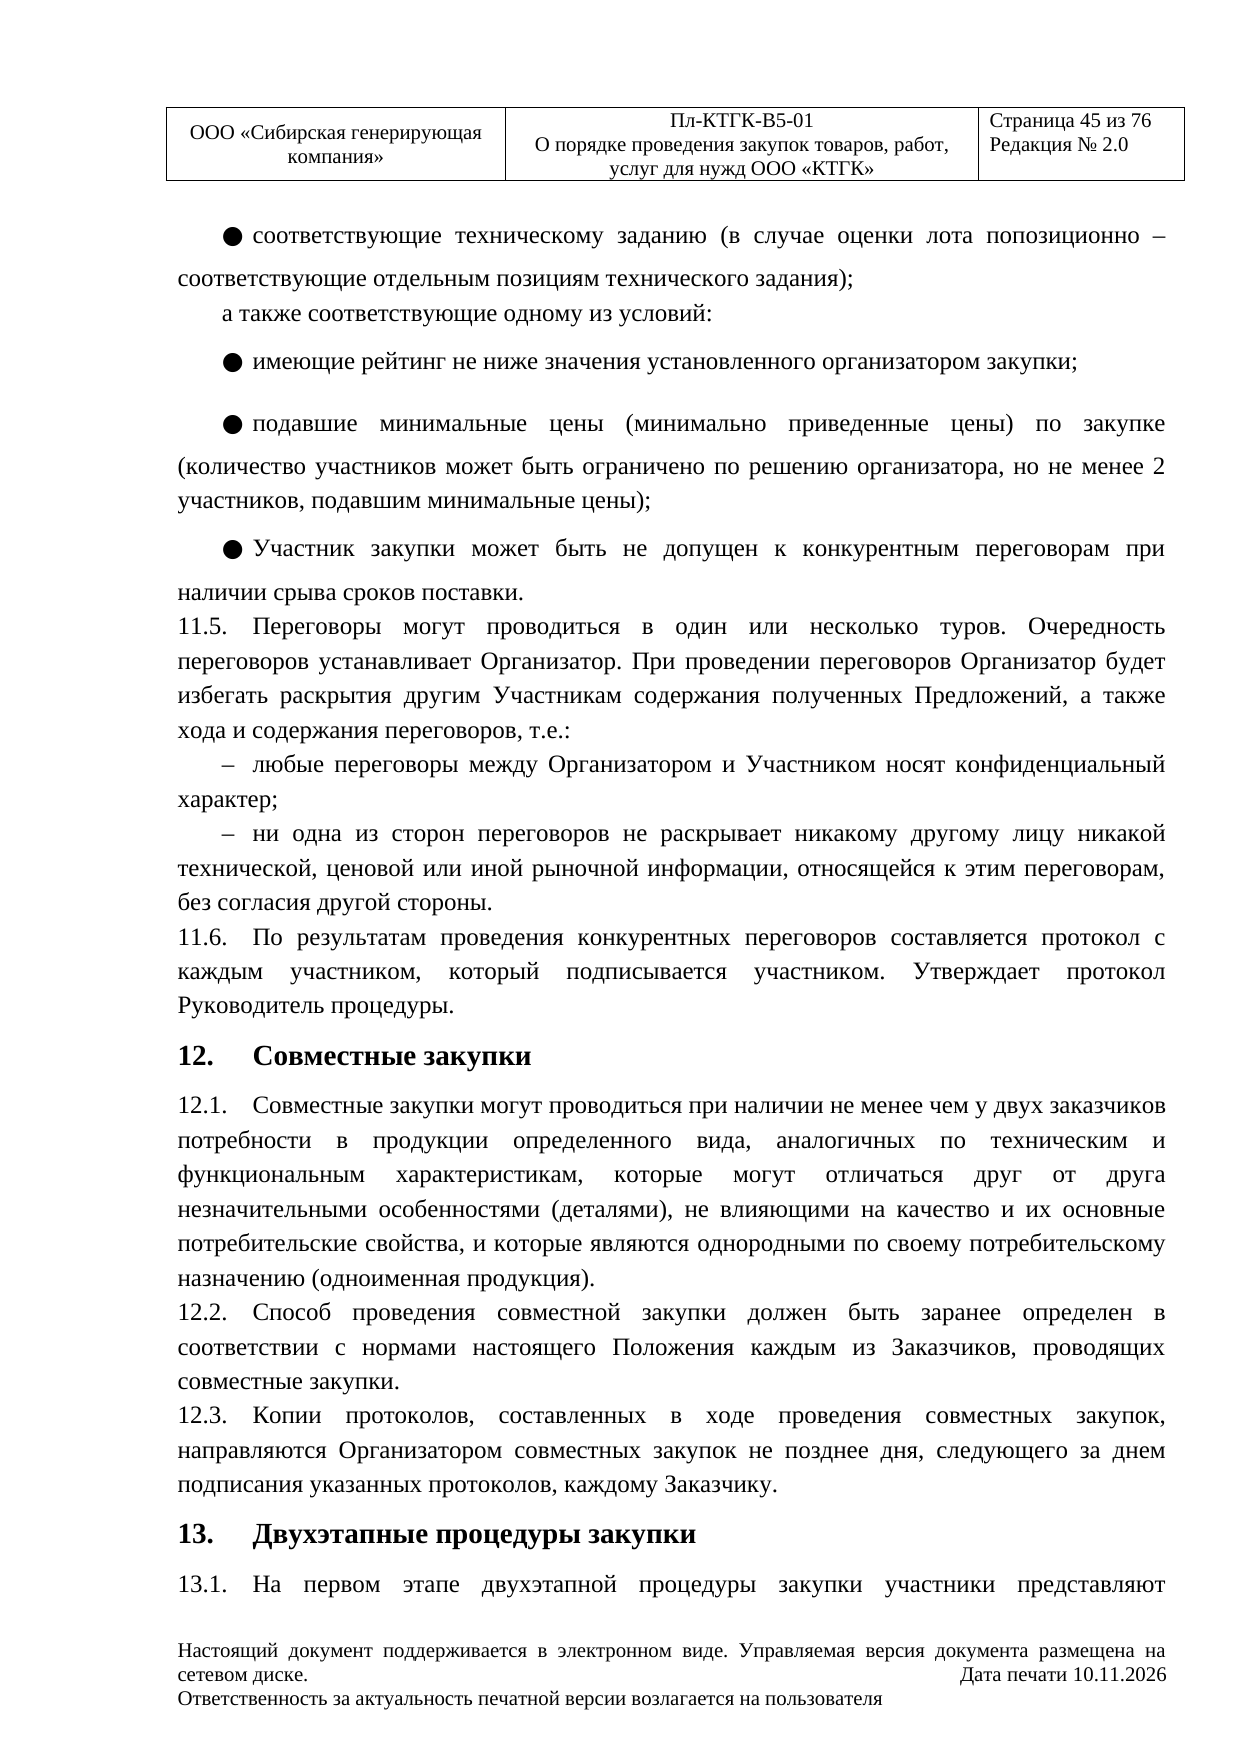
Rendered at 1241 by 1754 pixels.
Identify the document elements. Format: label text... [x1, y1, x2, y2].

list Участник закупки может быть не допущен к конкурентным переговорам при наличии срыва сроков поставки. [177, 520, 1166, 606]
list По результатам проведения конкурентных переговоров составляется протокол с каждым участником, который подписывается участником. Утверждает протокол Руководитель процедуры. [177, 922, 1166, 1019]
subtitle Двухэтапные процедуры закупки [177, 1517, 1166, 1550]
text а также соответствующие одному из условий: [177, 298, 1166, 327]
list Копии протоколов, составленных в ходе проведения совместных закупок, направляются Организатором совместных закупок не позднее дня, следующего за днем подписания указанных протоколов, каждому Заказчику. [177, 1401, 1166, 1498]
list Способ проведения совместной закупки должен быть заранее определен в соответствии с нормами настоящего Положения каждым из Заказчиков, проводящих совместные закупки. [177, 1297, 1166, 1395]
list соответствующие техническому заданию (в случае оценки лота попозиционно – соответствующие отдельным позициям технического задания); [177, 207, 1166, 292]
list любые переговоры между Организатором и Участником носят конфиденциальный характер; [177, 749, 1166, 812]
list подавшие минимальные цены (минимально приведенные цены) по закупке (количество участников может быть ограничено по решению организатора, но не менее 2 участников, подавшим минимальные цены); [177, 394, 1166, 514]
list Совместные закупки могут проводиться при наличии не менее чем у двух заказчиков потребности в продукции определенного вида, аналогичных по техническим и функциональным характеристикам, которые могут отличаться друг от друга незначительными особенностями (деталями), не влияющими на качество и их основные потребительские свойства, и которые являются однородными по своему потребительскому назначению (одноименная продукция). [177, 1090, 1166, 1291]
list ни одна из сторон переговоров не раскрывает никакому другому лицу никакой технической, ценовой или иной рыночной информации, относящейся к этим переговорам, без согласия другой стороны. [177, 818, 1166, 916]
list имеющие рейтинг не ниже значения установленного организатором закупки; [177, 332, 1166, 384]
subtitle Совместные закупки [177, 1038, 1166, 1071]
list Переговоры могут проводиться в один или несколько туров. Очередность переговоров устанавливает Организатор. При проведении переговоров Организатор будет избегать раскрытия другим Участникам содержания полученных Предложений, а также хода и содержания переговоров, т.е.: [177, 611, 1166, 743]
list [177, 1569, 1166, 1598]
